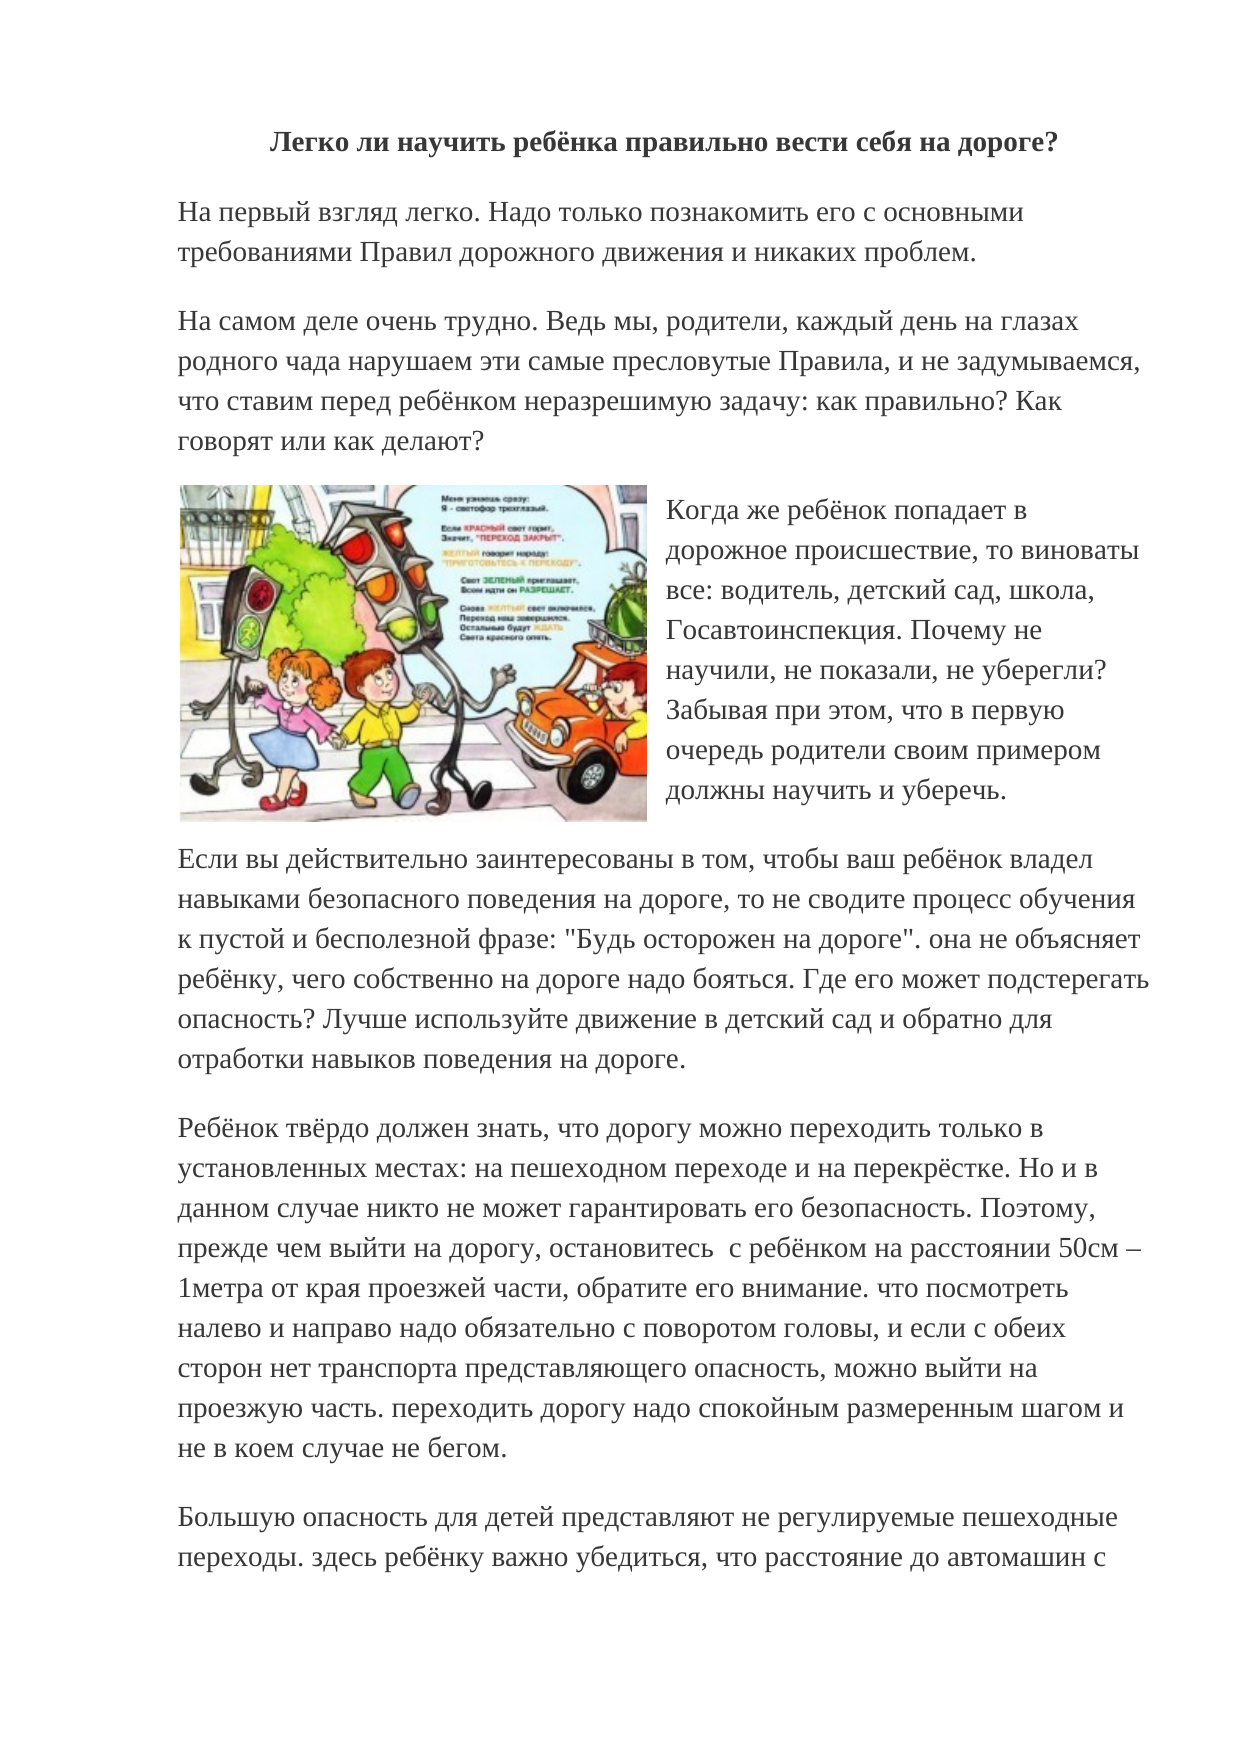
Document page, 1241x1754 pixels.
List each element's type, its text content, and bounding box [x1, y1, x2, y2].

text Легко ли научить ребёнка правильно вести себя на дороге? [177, 118, 1152, 158]
text На самом деле очень трудно. Ведь мы, родители, каждый день на глазах родного чада нарушаем эти самые пресловутые Правила, и не задумываемся, что ставим перед ребёнком неразрешимую задачу: как правильно? Как говорят или как делают? [177, 296, 1152, 456]
text Ребёнок твёрдо должен знать, что дорогу можно переходить только в установленных местах: на пешеходном переходе и на перекрёстке. Но и в данном случае никто не может гарантировать его безопасность. Поэтому, прежде чем выйти на дорогу, остановитесь с ребёнком на расстоянии 50см – 1метра от края проезжей части, обратите его внимание. что посмотреть налево и направо надо обязательно с поворотом головы, и если с обеих сторон нет транспорта представляющего опасность, можно выйти на проезжую часть. переходить дорогу надо спокойным размеренным шагом и не в коем случае не бегом. [177, 1104, 1152, 1464]
picture [179, 485, 647, 822]
text На первый взгляд легко. Надо только познакомить его с основными требованиями Правил дорожного движения и никаких проблем. [177, 187, 1152, 267]
text Когда же ребёнок попадает в дорожное происшествие, то виноваты все: водитель, детский сад, школа, Госавтоинспекция. Почему не научили, не показали, не уберегли? Забывая при этом, что в первую очередь родители своим примером должны научить и уберечь. [647, 486, 1152, 806]
text Если вы действительно заинтересованы в том, чтобы ваш ребёнок владел навыками безопасного поведения на дороге, то не сводите процесс обучения к пустой и бесполезной фразе: "Будь осторожен на дороге". она не объясняет ребёнку, чего собственно на дороге надо бояться. Где его может подстерегать опасность? Лучше используйте движение в детский сад и обратно для отработки навыков поведения на дороге. [177, 835, 1152, 1075]
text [177, 1493, 1152, 1573]
